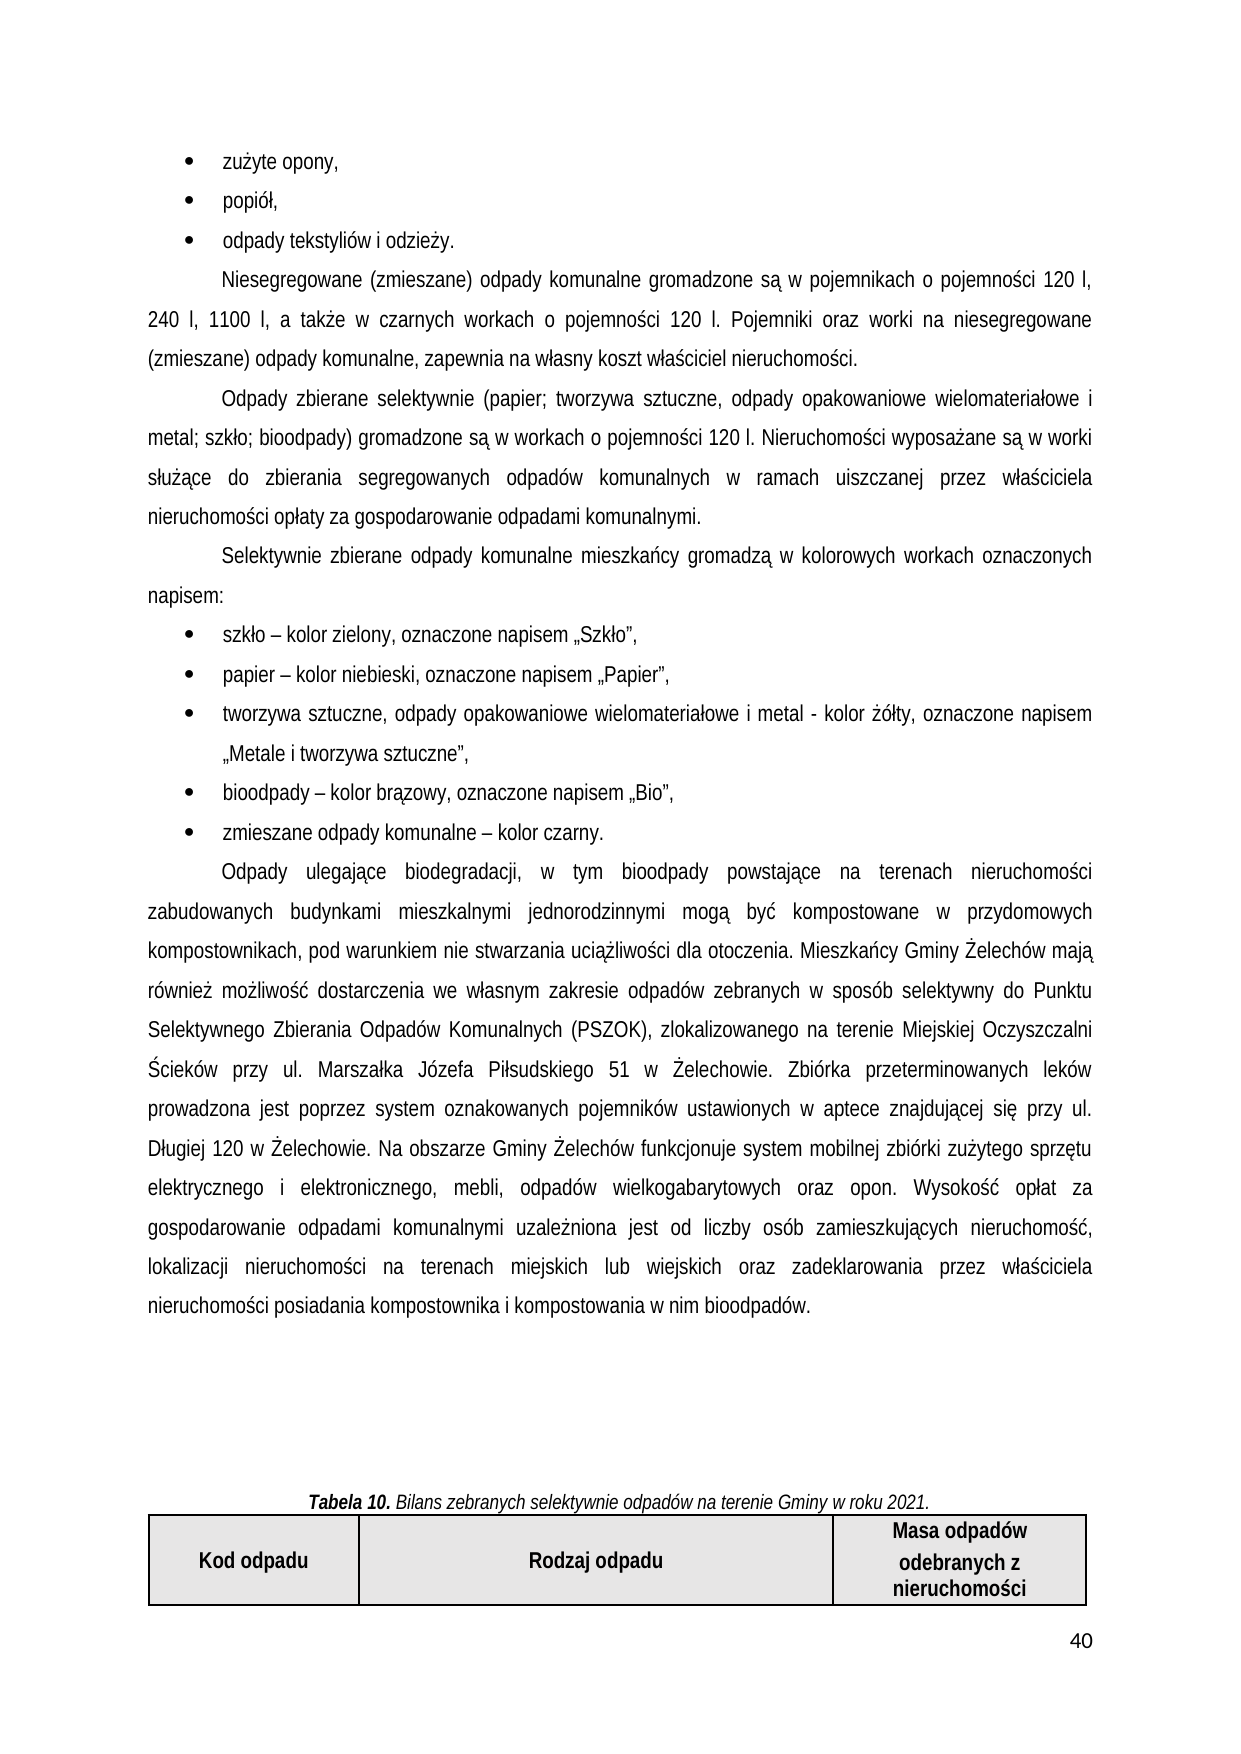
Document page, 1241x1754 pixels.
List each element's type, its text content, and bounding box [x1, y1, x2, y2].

list bioodpady – kolor brązowy, oznaczone napisem „Bio”, [185, 779, 1093, 806]
table_header Rodzaj odpadu [360, 1516, 832, 1604]
text Niesegregowane (zmieszane) odpady komunalne gromadzone są w pojemnikach o pojemności 120 l, 240 l, 1100 l, a także w czarnych workach o pojemności 120 l. Pojemniki oraz worki na niesegregowane (zmieszane) odpady komunalne, zapewnia na własny koszt właściciel nieruchomości. [148, 266, 1093, 371]
list popiół, [185, 187, 1093, 213]
text Odpady ulegające biodegradacji, w tym bioodpady powstające na terenach nieruchomości zabudowanych budynkami mieszkalnymi jednorodzinnymi mogą być kompostowane w przydomowych kompostownikach, pod warunkiem nie stwarzania uciążliwości dla otoczenia. Mieszkańcy Gminy Żelechów mają również możliwość dostarczenia we własnym zakresie odpadów zebranych w sposób selektywny do Punktu Selektywnego Zbierania Odpadów Komunalnych (PSZOK), zlokalizowanego na terenie Miejskiej Oczyszczalni Ścieków przy ul. Marszałka Józefa Piłsudskiego 51 w Żelechowie. Zbiórka przeterminowanych leków prowadzona jest poprzez system oznakowanych pojemników ustawionych w aptece znajdującej się przy ul. Długiej 120 w Żelechowie. Na obszarze Gminy Żelechów funkcjonuje system mobilnej zbiórki zużytego sprzętu elektrycznego i elektronicznego, mebli, odpadów wielkogabarytowych oraz opon. Wysokość opłat za gospodarowanie odpadami komunalnymi uzależniona jest od liczby osób zamieszkujących nieruchomość, lokalizacji nieruchomości na terenach miejskich lub wiejskich oraz zadeklarowania przez właściciela nieruchomości posiadania kompostownika i kompostowania w nim bioodpadów. [148, 858, 1093, 1319]
text Tabela 10. Bilans zebranych selektywnie odpadów na terenie Gminy w roku 2021. [148, 1490, 1093, 1514]
list tworzywa sztuczne, odpady opakowaniowe wielomateriałowe i metal - kolor żółty, oznaczone napisem „Metale i tworzywa sztuczne”, [185, 700, 1093, 766]
text Selektywnie zbierane odpady komunalne mieszkańcy gromadzą w kolorowych workach oznaczonych napisem: [148, 542, 1093, 608]
list zmieszane odpady komunalne – kolor czarny. [185, 819, 1093, 845]
list papier – kolor niebieski, oznaczone napisem „Papier”, [185, 661, 1093, 687]
list szkło – kolor zielony, oznaczone napisem „Szkło”, [185, 621, 1093, 648]
text Odpady zbierane selektywnie (papier; tworzywa sztuczne, odpady opakowaniowe wielomateriałowe i metal; szkło; bioodpady) gromadzone są w workach o pojemności 120 l. Nieruchomości wyposażane są w worki służące do zbierania segregowanych odpadów komunalnych w ramach uiszczanej przez właściciela nieruchomości opłaty za gospodarowanie odpadami komunalnymi. [148, 384, 1093, 529]
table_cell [834, 1544, 1085, 1604]
table_header Kod odpadu [150, 1516, 358, 1604]
table_header Masa odpadów [834, 1516, 1085, 1544]
list odpady tekstyliów i odzieży. [185, 227, 1093, 253]
list zużyte opony, [185, 148, 1093, 174]
